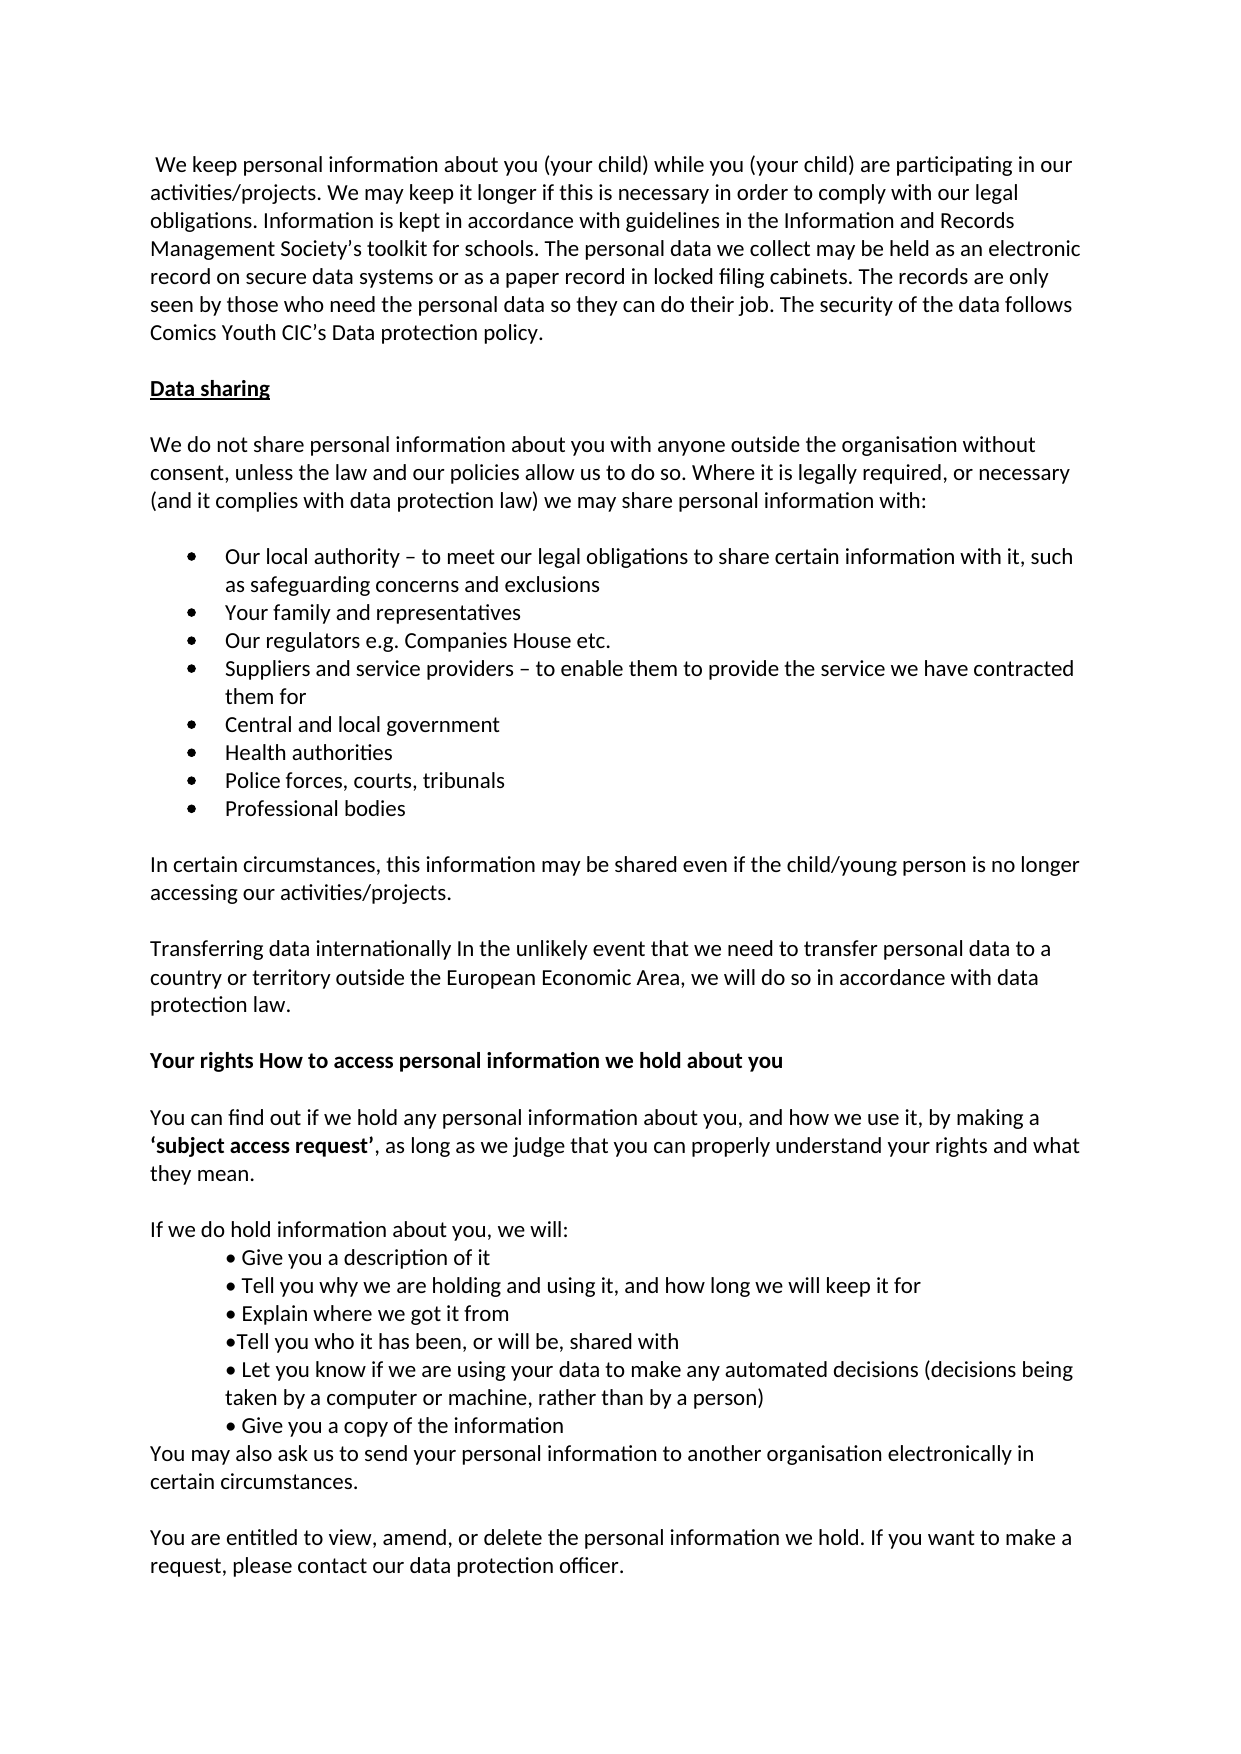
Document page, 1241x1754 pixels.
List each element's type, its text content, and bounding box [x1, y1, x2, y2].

text You are entitled to view, amend, or delete the personal information we hold. If you want to make a request, please contact our data protection officer. [150, 1523, 1090, 1579]
list Suppliers and service providers – to enable them to provide the service we have contracted them for [187, 654, 1090, 710]
text You can find out if we hold any personal information about you, and how we use it, by making a ‘subject access request’, as long as we judge that you can properly understand your rights and what they mean. [150, 1103, 1090, 1187]
text • Give you a copy of the information [150, 1411, 1090, 1439]
text Data sharing [150, 374, 1090, 402]
text • Tell you why we are holding and using it, and how long we will keep it for [150, 1271, 1090, 1299]
list Police forces, courts, tribunals [187, 766, 1090, 794]
list Professional bodies [187, 794, 1090, 822]
list Health authorities [187, 738, 1090, 766]
text Your rights How to access personal information we hold about you [150, 1047, 1090, 1075]
text Transferring data internationally In the unlikely event that we need to transfer personal data to a country or territory outside the European Economic Area, we will do so in accordance with data protection law. [150, 934, 1090, 1019]
text In certain circumstances, this information may be shared even if the child/young person is no longer accessing our activities/projects. [150, 851, 1090, 907]
text You may also ask us to send your personal information to another organisation electronically in certain circumstances. [150, 1439, 1090, 1495]
list Central and local government [187, 710, 1090, 738]
list Our regulators e.g. Companies House etc. [187, 626, 1090, 654]
list Your family and representatives [187, 598, 1090, 626]
list Our local authority – to meet our legal obligations to share certain information with it, such as safeguarding concerns and exclusions [187, 542, 1090, 598]
text • Explain where we got it from [150, 1299, 1090, 1327]
text We do not share personal information about you with anyone outside the organisation without consent, unless the law and our policies allow us to do so. Where it is legally required, or necessary (and it complies with data protection law) we may share personal information with: [150, 430, 1090, 514]
text If we do hold information about you, we will: [150, 1215, 1090, 1243]
text We keep personal information about you (your child) while you (your child) are participating in our activities/projects. We may keep it longer if this is necessary in order to comply with our legal obligations. Information is kept in accordance with guidelines in the Information and Records Management Society’s toolkit for schools. The personal data we collect may be held as an electronic record on secure data systems or as a paper record in locked filing cabinets. The records are only seen by those who need the personal data so they can do their job. The security of the data follows Comics Youth CIC’s Data protection policy. [150, 150, 1090, 346]
text • Give you a description of it [150, 1243, 1090, 1271]
text •Tell you who it has been, or will be, shared with [150, 1327, 1090, 1355]
text • Let you know if we are using your data to make any automated decisions (decisions being taken by a computer or machine, rather than by a person) [225, 1355, 1090, 1411]
